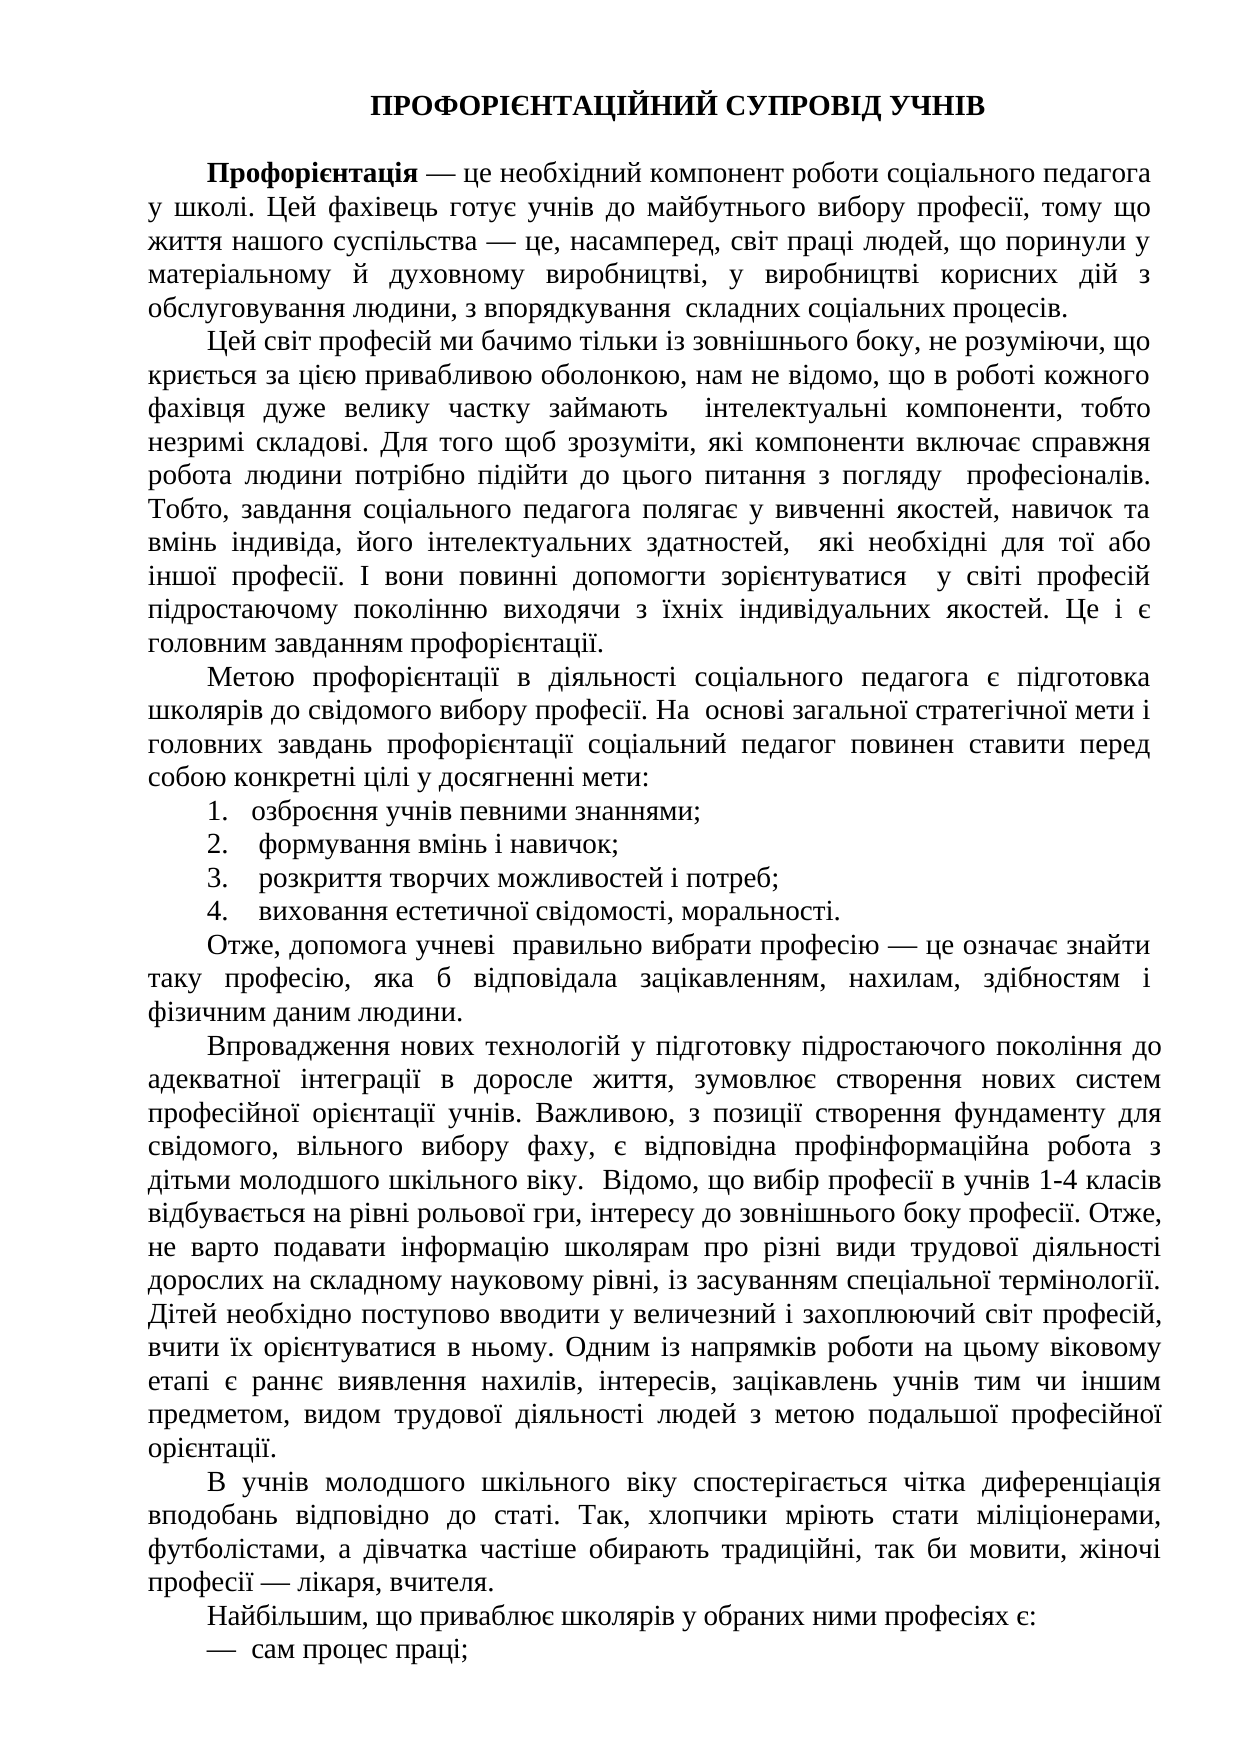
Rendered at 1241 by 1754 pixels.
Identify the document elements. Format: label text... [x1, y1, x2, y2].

text Отже, допомога учневі правильно вибрати професію — це означає знайти таку професію, яка б відповідала зацікавленням, нахилам, здібностям і фізичним даним людини. [148, 927, 1152, 1028]
text В учнів молодшого шкільного віку спостерігається чітка диференціація вподобань відповідно до статі. Так, хлопчики мріють стати міліціонерами, футболістами, а дівчатка частіше обирають традиційні, так би мовити, жіночі професії — лікаря, вчителя. [148, 1464, 1162, 1598]
text Профорієнтація — це необхідний компонент роботи соціального педагога у школі. Цей фахівець готує учнів до майбутнього вибору професії, тому що життя нашого суспільства — це, насамперед, світ праці людей, що поринули у матеріальному й духовному виробництві, у виробництві корисних дій з обслуговування людини, з впорядкування складних соціальних процесів. [148, 156, 1152, 323]
list виховання естетичної свідомості, моральності. [148, 893, 1152, 927]
list формування вмінь і навичок; [148, 826, 1152, 860]
text Найбільшим, що приваблює школярів у обраних ними професіях є: [148, 1598, 1151, 1631]
text ПРОФОРІЄНТАЦІЙНИЙ СУПРОВІД УЧНІВ [148, 88, 1152, 122]
list розкриття творчих можливостей і потреб; [148, 860, 1152, 893]
list сам процес праці; [148, 1631, 1151, 1665]
text Цей світ професій ми бачимо тільки із зовнішнього боку, не розуміючи, що криється за цією привабливою оболонкою, нам не відомо, що в роботі кожного фахівця дуже велику частку займають інтелектуальні компоненти, тобто незримі складові. Для того щоб зрозуміти, які компоненти включає справжня робота людини потрібно підійти до цього питання з погляду професіоналів. Тобто, завдання соціального педагога полягає у вивченні якостей, навичок та вмінь індивіда, його інтелектуальних здатностей, які необхідні для тої або іншої професії. І вони повинні допомогти зорієнтуватися у світі професій підростаючому поколінню виходячи з їхніх індивідуальних якостей. Це і є головним завданням профорієнтації. [148, 323, 1152, 659]
text Впровадження нових технологій у підготовку підростаючого покоління до адекватної інтеграції в доросле життя, зумовлює створення нових систем професійної орієнтації учнів. Важливою, з позиції створення фундаменту для свідомого, вільного вибору фаху, є відповідна профінформаційна робота з дітьми молодшого шкільного віку. Відомо, що вибір професії в учнів 1-4 класів відбувається на рівні рольової гри, інтересу до зовнішнього боку професії. Отже, не варто подавати інформацію школярам про різні види трудової діяльності дорослих на складному науковому рівні, із засуванням спеціальної термінології. Дітей необхідно поступово вводити у величезний і захоплюючий світ професій, вчити їх орієнтуватися в ньому. Одним із напрямків роботи на цьому віковому етапі є раннє виявлення нахилів, інтересів, зацікавлень учнів тим чи іншим предметом, видом трудової діяльності людей з метою подальшої професійної орієнтації. [148, 1028, 1162, 1464]
list озброєння учнів певними знаннями; [148, 793, 1152, 826]
text Метою профорієнтації в діяльності соціального педагога є підготовка школярів до свідомого вибору професії. На основі загальної стратегічної мети і головних завдань профорієнтації соціальний педагог повинен ставити перед собою конкретні цілі у досягненні мети: [148, 659, 1152, 793]
